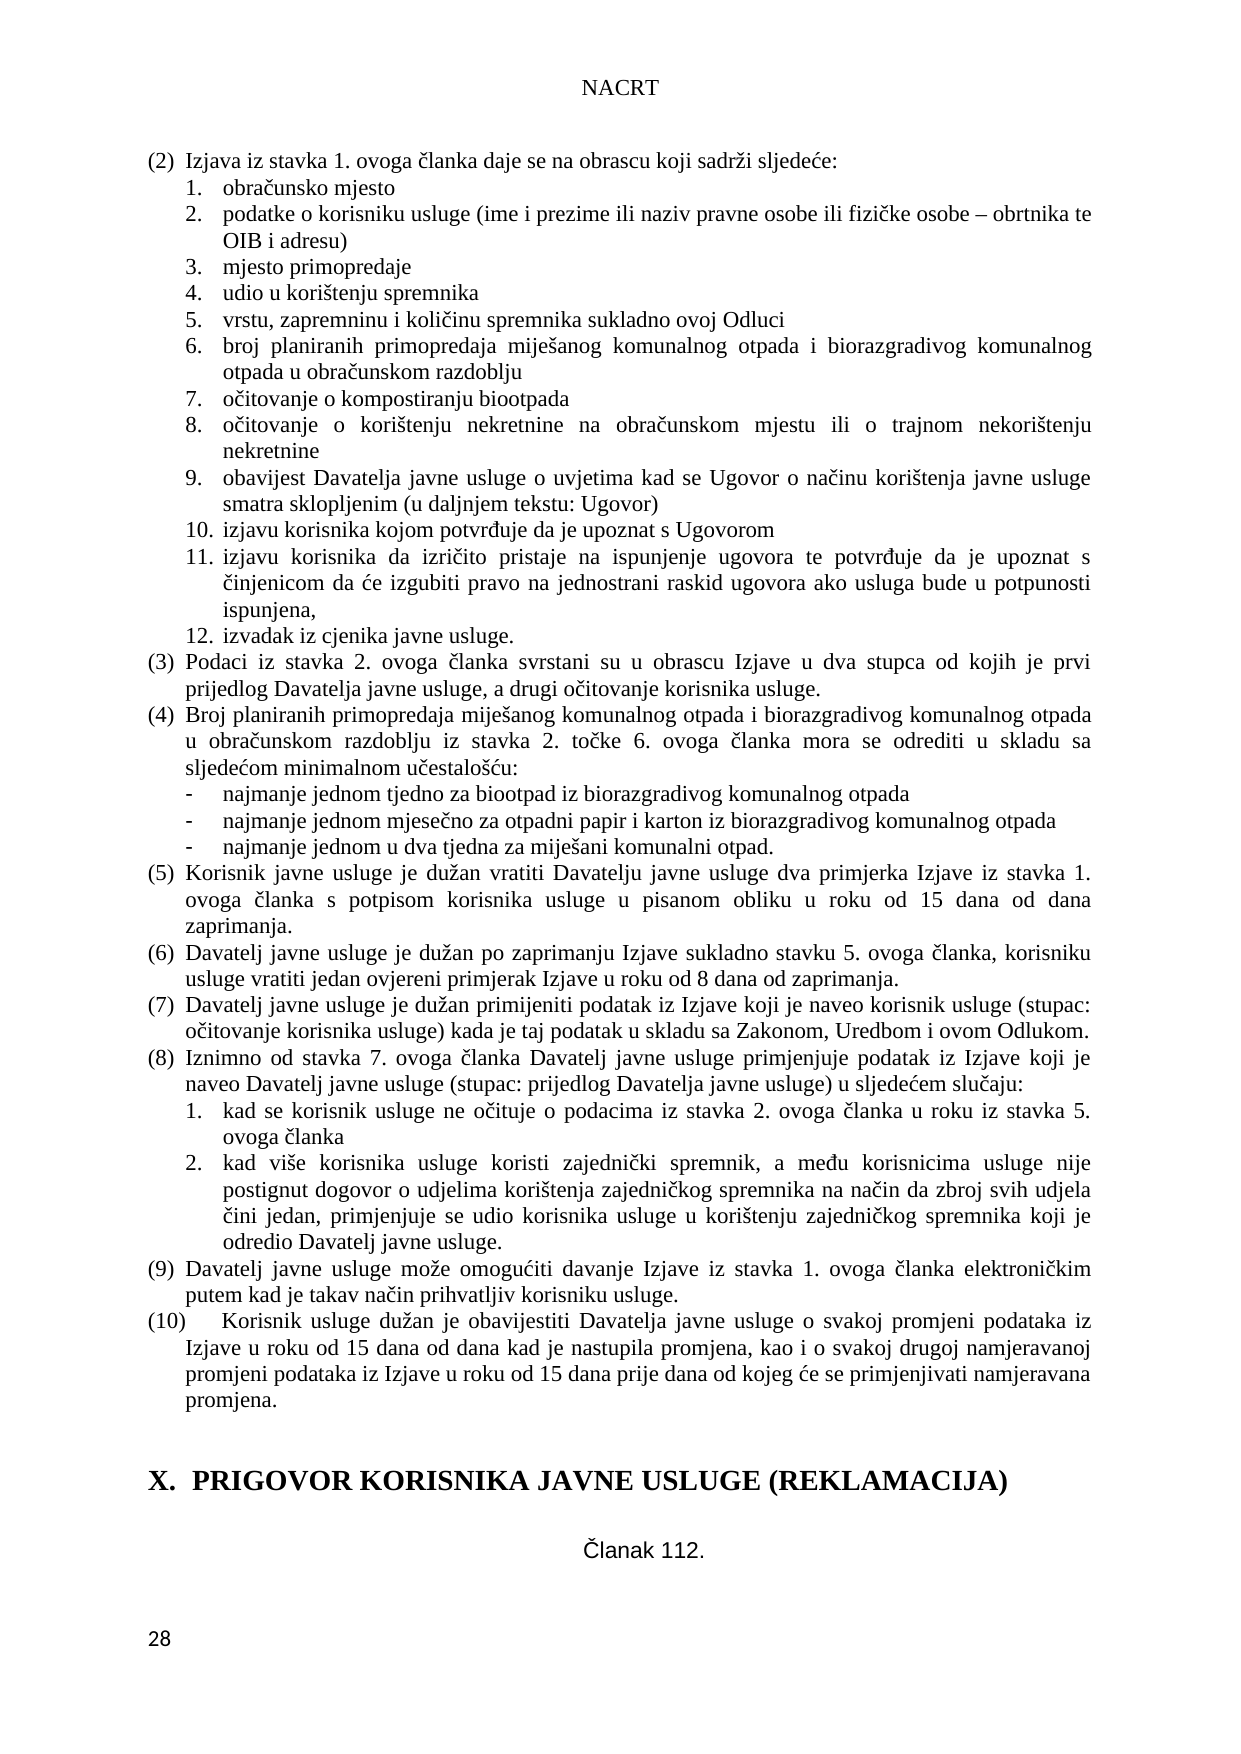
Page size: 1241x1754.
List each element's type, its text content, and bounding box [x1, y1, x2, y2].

list Davatelj javne usluge je dužan po zaprimanju Izjave sukladno stavku 5. ovoga članka, korisniku usluge vratiti jedan ovjereni primjerak Izjave u roku od 8 dana od zaprimanja. [148, 938, 1093, 991]
list kad više korisnika usluge koristi zajednički spremnik, a među korisnicima usluge nije postignut dogovor o udjelima korištenja zajedničkog spremnika na način da zbroj svih udjela čini jedan, primjenjuje se udio korisnika usluge u korištenju zajedničkog spremnika koji je odredio Davatelj javne usluge. [185, 1149, 1093, 1255]
list očitovanje o kompostiranju biootpada [185, 385, 1093, 411]
list Podaci iz stavka 2. ovoga članka svrstani su u obrascu Izjave u dva stupca od kojih je prvi prijedlog Davatelja javne usluge, a drugi očitovanje korisnika usluge. [148, 648, 1093, 701]
list Davatelj javne usluge je dužan primijeniti podatak iz Izjave koji je naveo korisnik usluge (stupac: očitovanje korisnika usluge) kada je taj podatak u skladu sa Zakonom, Uredbom i ovom Odlukom. [148, 991, 1093, 1044]
list izjavu korisnika da izričito pristaje na ispunjenje ugovora te potvrđuje da je upoznat s činjenicom da će izgubiti pravo na jednostrani raskid ugovora ako usluga bude u potpunosti ispunjena, [185, 543, 1093, 622]
list broj planiranih primopredaja miješanog komunalnog otpada i biorazgradivog komunalnog otpada u obračunskom razdoblju [185, 332, 1093, 385]
list kad se korisnik usluge ne očituje o podacima iz stavka 2. ovoga članka u roku iz stavka 5. ovoga članka [185, 1097, 1093, 1149]
list najmanje jednom u dva tjedna za miješani komunalni otpad. [185, 833, 1093, 859]
list vrstu, zapremninu i količinu spremnika sukladno ovoj Odluci [185, 306, 1093, 332]
list udio u korištenju spremnika [185, 279, 1093, 306]
list obračunsko mjesto [185, 174, 1093, 200]
subtitle PRIGOVOR KORISNIKA JAVNE USLUGE (REKLAMACIJA) [148, 1463, 1093, 1496]
list Iznimno od stavka 7. ovoga članka Davatelj javne usluge primjenjuje podatak iz Izjave koji je naveo Davatelj javne usluge (stupac: prijedlog Davatelja javne usluge) u sljedećem slučaju: [148, 1044, 1093, 1097]
list Korisnik usluge dužan je obavijestiti Davatelja javne usluge o svakoj promjeni podataka iz Izjave u roku od 15 dana od dana kad je nastupila promjena, kao i o svakoj drugoj namjeravanoj promjeni podataka iz Izjave u roku od 15 dana prije dana od kojeg će se primjenjivati namjeravana promjena. [148, 1307, 1093, 1413]
list izvadak iz cjenika javne usluge. [185, 622, 1093, 648]
list Davatelj javne usluge može omogućiti davanje Izjave iz stavka 1. ovoga članka elektroničkim putem kad je takav način prihvatljiv korisniku usluge. [148, 1255, 1093, 1307]
list izjavu korisnika kojom potvrđuje da je upoznat s Ugovorom [185, 517, 1093, 543]
list Broj planiranih primopredaja miješanog komunalnog otpada i biorazgradivog komunalnog otpada u obračunskom razdoblju iz stavka 2. točke 6. ovoga članka mora se odrediti u skladu sa sljedećom minimalnom učestalošću: [148, 701, 1093, 780]
list mjesto primopredaje [185, 253, 1093, 279]
list Izjava iz stavka 1. ovoga članka daje se na obrascu koji sadrži sljedeće: [148, 148, 1093, 174]
list najmanje jednom mjesečno za otpadni papir i karton iz biorazgradivog komunalnog otpada [185, 807, 1093, 833]
list najmanje jednom tjedno za biootpad iz biorazgradivog komunalnog otpada [185, 780, 1093, 807]
list očitovanje o korištenju nekretnine na obračunskom mjestu ili o trajnom nekorištenju nekretnine [185, 411, 1093, 464]
list obavijest Davatelja javne usluge o uvjetima kad se Ugovor o načinu korištenja javne usluge smatra sklopljenim (u daljnjem tekstu: Ugovor) [185, 464, 1093, 517]
list podatke o korisniku usluge (ime i prezime ili naziv pravne osobe ili fizičke osobe – obrtnika te OIB i adresu) [185, 200, 1093, 253]
list Korisnik javne usluge je dužan vratiti Davatelju javne usluge dva primjerka Izjave iz stavka 1. ovoga članka s potpisom korisnika usluge u pisanom obliku u roku od 15 dana od dana zaprimanja. [148, 859, 1093, 938]
